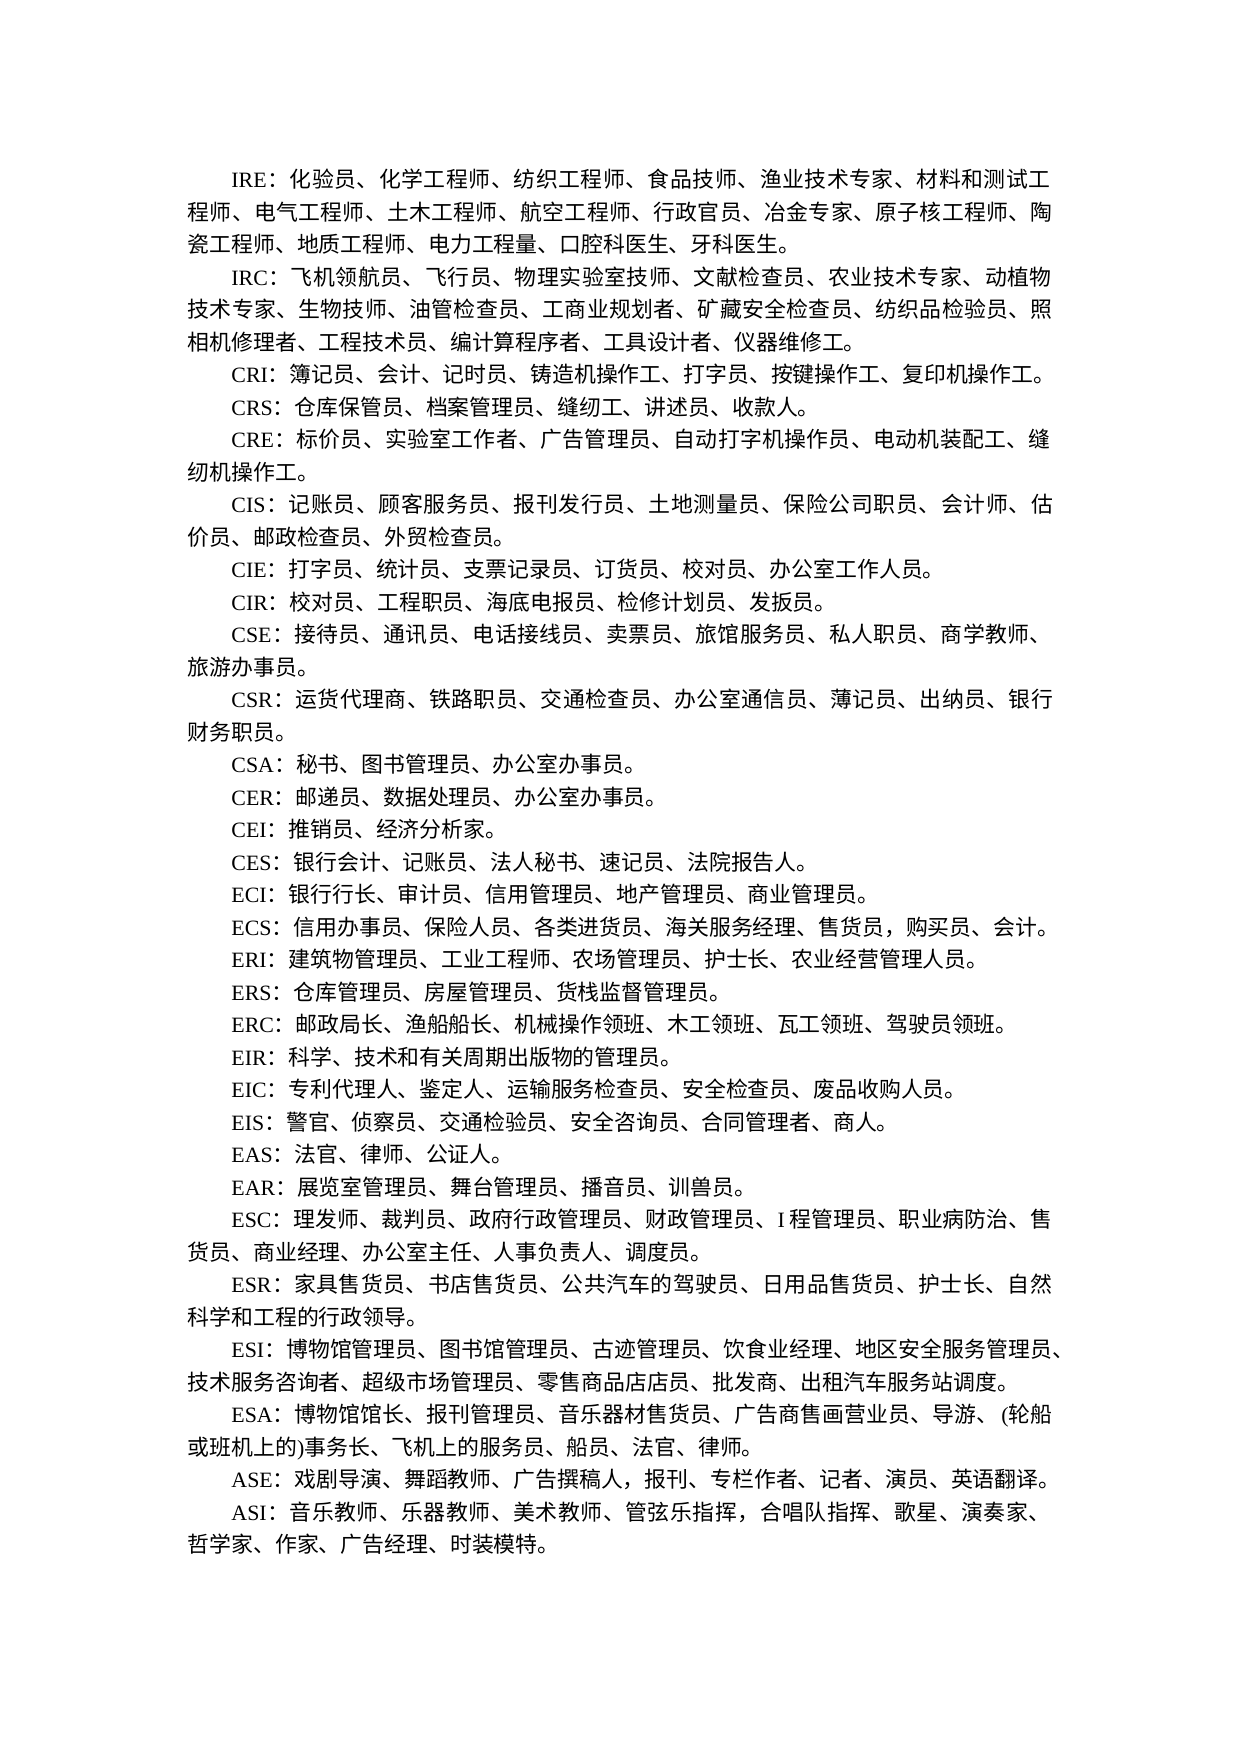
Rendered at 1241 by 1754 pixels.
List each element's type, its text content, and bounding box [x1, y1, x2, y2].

text ESC：理发师、裁判员、政府行政管理员、财政管理员、I程管理员、职业病防治、售货员、商业经理、办公室主任、人事负责人、调度员。 [187, 1202, 1053, 1267]
text ASE：戏剧导演、舞蹈教师、广告撰稿人，报刊、专栏作者、记者、演员、英语翻译。 [187, 1462, 1053, 1494]
text ERS：仓库管理员、房屋管理员、货栈监督管理员。 [187, 974, 1053, 1007]
text ESA：博物馆馆长、报刊管理员、音乐器材售货员、广告商售画营业员、导游、(轮船或班机上的)事务长、飞机上的服务员、船员、法官、律师。 [187, 1397, 1053, 1462]
text IRC：飞机领航员、飞行员、物理实验室技师、文献检查员、农业技术专家、动植物技术专家、生物技师、油管检查员、工商业规划者、矿藏安全检查员、纺织品检验员、照相机修理者、工程技术员、编计算程序者、工具设计者、仪器维修工。 [187, 259, 1053, 357]
text CER：邮递员、数据处理员、办公室办事员。 [187, 779, 1053, 812]
text ERI：建筑物管理员、工业工程师、农场管理员、护士长、农业经营管理人员。 [187, 942, 1053, 974]
text EIS：警官、侦察员、交通检验员、安全咨询员、合同管理者、商人。 [187, 1104, 1053, 1137]
text CIR：校对员、工程职员、海底电报员、检修计划员、发扳员。 [187, 584, 1053, 617]
text IRE：化验员、化学工程师、纺织工程师、食品技师、渔业技术专家、材料和测试工程师、电气工程师、土木工程师、航空工程师、行政官员、冶金专家、原子核工程师、陶瓷工程师、地质工程师、电力工程量、口腔科医生、牙科医生。 [187, 162, 1053, 259]
text CSA：秘书、图书管理员、办公室办事员。 [187, 747, 1053, 779]
text CES：银行会计、记账员、法人秘书、速记员、法院报告人。 [187, 844, 1053, 877]
text CSE：接待员、通讯员、电话接线员、卖票员、旅馆服务员、私人职员、商学教师、旅游办事员。 [187, 617, 1053, 682]
text ESI：博物馆管理员、图书馆管理员、古迹管理员、饮食业经理、地区安全服务管理员、技术服务咨询者、超级市场管理员、零售商品店店员、批发商、出租汽车服务站调度。 [187, 1332, 1053, 1397]
text EAS：法官、律师、公证人。 [187, 1137, 1053, 1169]
text CSR：运货代理商、铁路职员、交通检查员、办公室通信员、薄记员、出纳员、银行财务职员。 [187, 682, 1053, 747]
text ECS：信用办事员、保险人员、各类进货员、海关服务经理、售货员，购买员、会计。 [187, 909, 1053, 942]
text CEI：推销员、经济分析家。 [187, 812, 1053, 844]
text ECI：银行行长、审计员、信用管理员、地产管理员、商业管理员。 [187, 877, 1053, 909]
text CRE：标价员、实验室工作者、广告管理员、自动打字机操作员、电动机装配工、缝纫机操作工。 [187, 422, 1053, 487]
text EAR：展览室管理员、舞台管理员、播音员、训兽员。 [187, 1169, 1053, 1202]
text CRI：簿记员、会计、记时员、铸造机操作工、打字员、按键操作工、复印机操作工。 [187, 357, 1053, 389]
text CIE：打字员、统计员、支票记录员、订货员、校对员、办公室工作人员。 [187, 552, 1053, 584]
text ERC：邮政局长、渔船船长、机械操作领班、木工领班、瓦工领班、驾驶员领班。 [187, 1007, 1053, 1039]
text CRS：仓库保管员、档案管理员、缝纫工、讲述员、收款人。 [187, 389, 1053, 422]
text ESR：家具售货员、书店售货员、公共汽车的驾驶员、日用品售货员、护士长、自然科学和工程的行政领导。 [187, 1267, 1053, 1332]
text EIC：专利代理人、鉴定人、运输服务检查员、安全检查员、废品收购人员。 [187, 1072, 1053, 1104]
text CIS：记账员、顾客服务员、报刊发行员、土地测量员、保险公司职员、会计师、估价员、邮政检查员、外贸检查员。 [187, 487, 1053, 552]
text EIR：科学、技术和有关周期出版物的管理员。 [187, 1039, 1053, 1072]
text ASI：音乐教师、乐器教师、美术教师、管弦乐指挥，合唱队指挥、歌星、演奏家、哲学家、作家、广告经理、时装模特。 [187, 1494, 1053, 1559]
